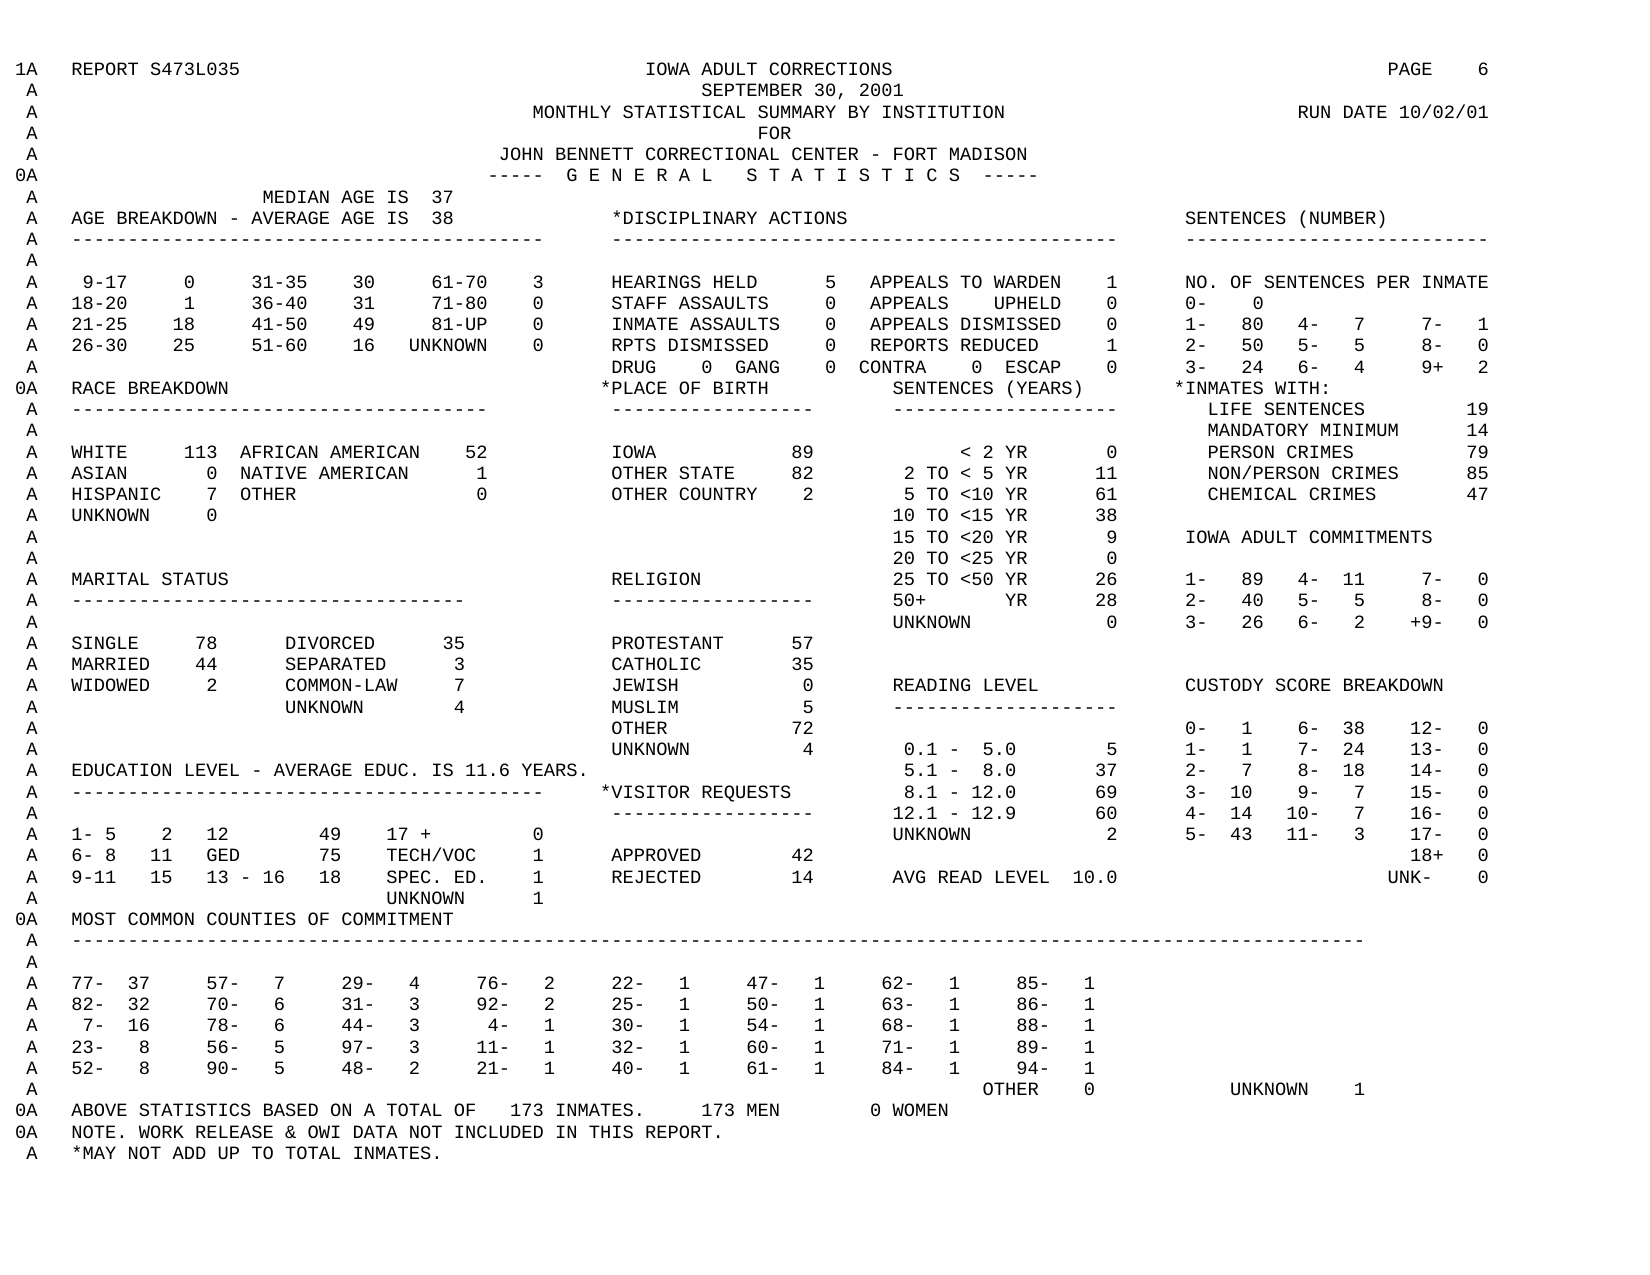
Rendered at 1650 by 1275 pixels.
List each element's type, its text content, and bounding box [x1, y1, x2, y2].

text A 9-11 15 13 - 16 18 SPEC. ED. 1 REJECTED 14 AVG READ LEVEL 10.0 UNK- 0 [15, 867, 1590, 889]
text 1A REPORT S473L035 IOWA ADULT CORRECTIONS PAGE 6 [15, 60, 1590, 81]
text A HISPANIC 7 OTHER 0 OTHER COUNTRY 2 5 TO <10 YR 61 CHEMICAL CRIMES 47 [15, 485, 1590, 506]
text A [15, 952, 1590, 974]
text 0A RACE BREAKDOWN *PLACE OF BIRTH SENTENCES (YEARS) *INMATES WITH: [15, 379, 1590, 400]
text A JOHN BENNETT CORRECTIONAL CENTER - FORT MADISON [15, 145, 1590, 166]
text A WHITE 113 AFRICAN AMERICAN 52 IOWA 89 < 2 YR 0 PERSON CRIMES 79 [15, 442, 1590, 464]
text A SINGLE 78 DIVORCED 35 PROTESTANT 57 [15, 634, 1590, 655]
text A 1- 5 2 12 49 17 + 0 UNKNOWN 2 5- 43 11- 3 17- 0 [15, 825, 1590, 846]
text A 77- 37 57- 7 29- 4 76- 2 22- 1 47- 1 62- 1 85- 1 [15, 974, 1590, 995]
text A 18-20 1 36-40 31 71-80 0 STAFF ASSAULTS 0 APPEALS UPHELD 0 0- 0 [15, 294, 1590, 315]
text A ------------------------------------------------------------------------------------------------------------------- [15, 931, 1590, 952]
text A UNKNOWN 0 10 TO <15 YR 38 [15, 506, 1590, 527]
text A 15 TO <20 YR 9 IOWA ADULT COMMITMENTS [15, 527, 1590, 549]
text A UNKNOWN 1 [15, 889, 1590, 910]
text A 26-30 25 51-60 16 UNKNOWN 0 RPTS DISMISSED 0 REPORTS REDUCED 1 2- 50 5- 5 8- 0 [15, 336, 1590, 357]
text 0A ----- G E N E R A L S T A T I S T I C S ----- [15, 166, 1590, 187]
text A MARITAL STATUS RELIGION 25 TO <50 YR 26 1- 89 4- 11 7- 0 [15, 570, 1590, 591]
text A ------------------ 12.1 - 12.9 60 4- 14 10- 7 16- 0 [15, 804, 1590, 825]
text A ASIAN 0 NATIVE AMERICAN 1 OTHER STATE 82 2 TO < 5 YR 11 NON/PERSON CRIMES 85 [15, 464, 1590, 485]
text A DRUG 0 GANG 0 CONTRA 0 ESCAP 0 3- 24 6- 4 9+ 2 [15, 357, 1590, 379]
text A 20 TO <25 YR 0 [15, 549, 1590, 570]
text A 7- 16 78- 6 44- 3 4- 1 30- 1 54- 1 68- 1 88- 1 [15, 1016, 1590, 1037]
text A UNKNOWN 4 0.1 - 5.0 5 1- 1 7- 24 13- 0 [15, 740, 1590, 761]
text A ------------------------------------------ --------------------------------------------- --------------------------- [15, 230, 1590, 251]
text A OTHER 72 0- 1 6- 38 12- 0 [15, 719, 1590, 740]
text A ------------------------------------------ *VISITOR REQUESTS 8.1 - 12.0 69 3- 10 9- 7 15- 0 [15, 782, 1590, 804]
text A 82- 32 70- 6 31- 3 92- 2 25- 1 50- 1 63- 1 86- 1 [15, 995, 1590, 1016]
text A OTHER 0 UNKNOWN 1 [15, 1080, 1590, 1101]
text A MANDATORY MINIMUM 14 [15, 421, 1590, 442]
text A ------------------------------------- ------------------ -------------------- LIFE SENTENCES 19 [15, 400, 1590, 421]
text A UNKNOWN 0 3- 26 6- 2 +9- 0 [15, 612, 1590, 634]
text A 9-17 0 31-35 30 61-70 3 HEARINGS HELD 5 APPEALS TO WARDEN 1 NO. OF SENTENCES PER INMATE [15, 272, 1590, 294]
text A AGE BREAKDOWN - AVERAGE AGE IS 38 *DISCIPLINARY ACTIONS SENTENCES (NUMBER) [15, 209, 1590, 230]
text A WIDOWED 2 COMMON-LAW 7 JEWISH 0 READING LEVEL CUSTODY SCORE BREAKDOWN [15, 676, 1590, 697]
text A 21-25 18 41-50 49 81-UP 0 INMATE ASSAULTS 0 APPEALS DISMISSED 0 1- 80 4- 7 7- 1 [15, 315, 1590, 336]
text A UNKNOWN 4 MUSLIM 5 -------------------- [15, 697, 1590, 719]
text 0A NOTE. WORK RELEASE & OWI DATA NOT INCLUDED IN THIS REPORT. [15, 1122, 1590, 1144]
text 0A MOST COMMON COUNTIES OF COMMITMENT [15, 910, 1590, 931]
text A 52- 8 90- 5 48- 2 21- 1 40- 1 61- 1 84- 1 94- 1 [15, 1059, 1590, 1080]
text A [15, 251, 1590, 272]
text A 6- 8 11 GED 75 TECH/VOC 1 APPROVED 42 18+ 0 [15, 846, 1590, 867]
text A SEPTEMBER 30, 2001 [15, 81, 1590, 102]
text A MONTHLY STATISTICAL SUMMARY BY INSTITUTION RUN DATE 10/02/01 [15, 102, 1590, 124]
text 0A ABOVE STATISTICS BASED ON A TOTAL OF 173 INMATES. 173 MEN 0 WOMEN [15, 1101, 1590, 1122]
text A 23- 8 56- 5 97- 3 11- 1 32- 1 60- 1 71- 1 89- 1 [15, 1037, 1590, 1059]
text A ----------------------------------- ------------------ 50+ YR 28 2- 40 5- 5 8- 0 [15, 591, 1590, 612]
text A FOR [15, 124, 1590, 145]
text A MARRIED 44 SEPARATED 3 CATHOLIC 35 [15, 655, 1590, 676]
text A MEDIAN AGE IS 37 [15, 187, 1590, 209]
text A EDUCATION LEVEL - AVERAGE EDUC. IS 11.6 YEARS. 5.1 - 8.0 37 2- 7 8- 18 14- 0 [15, 761, 1590, 782]
text A *MAY NOT ADD UP TO TOTAL INMATES. [15, 1144, 1590, 1165]
